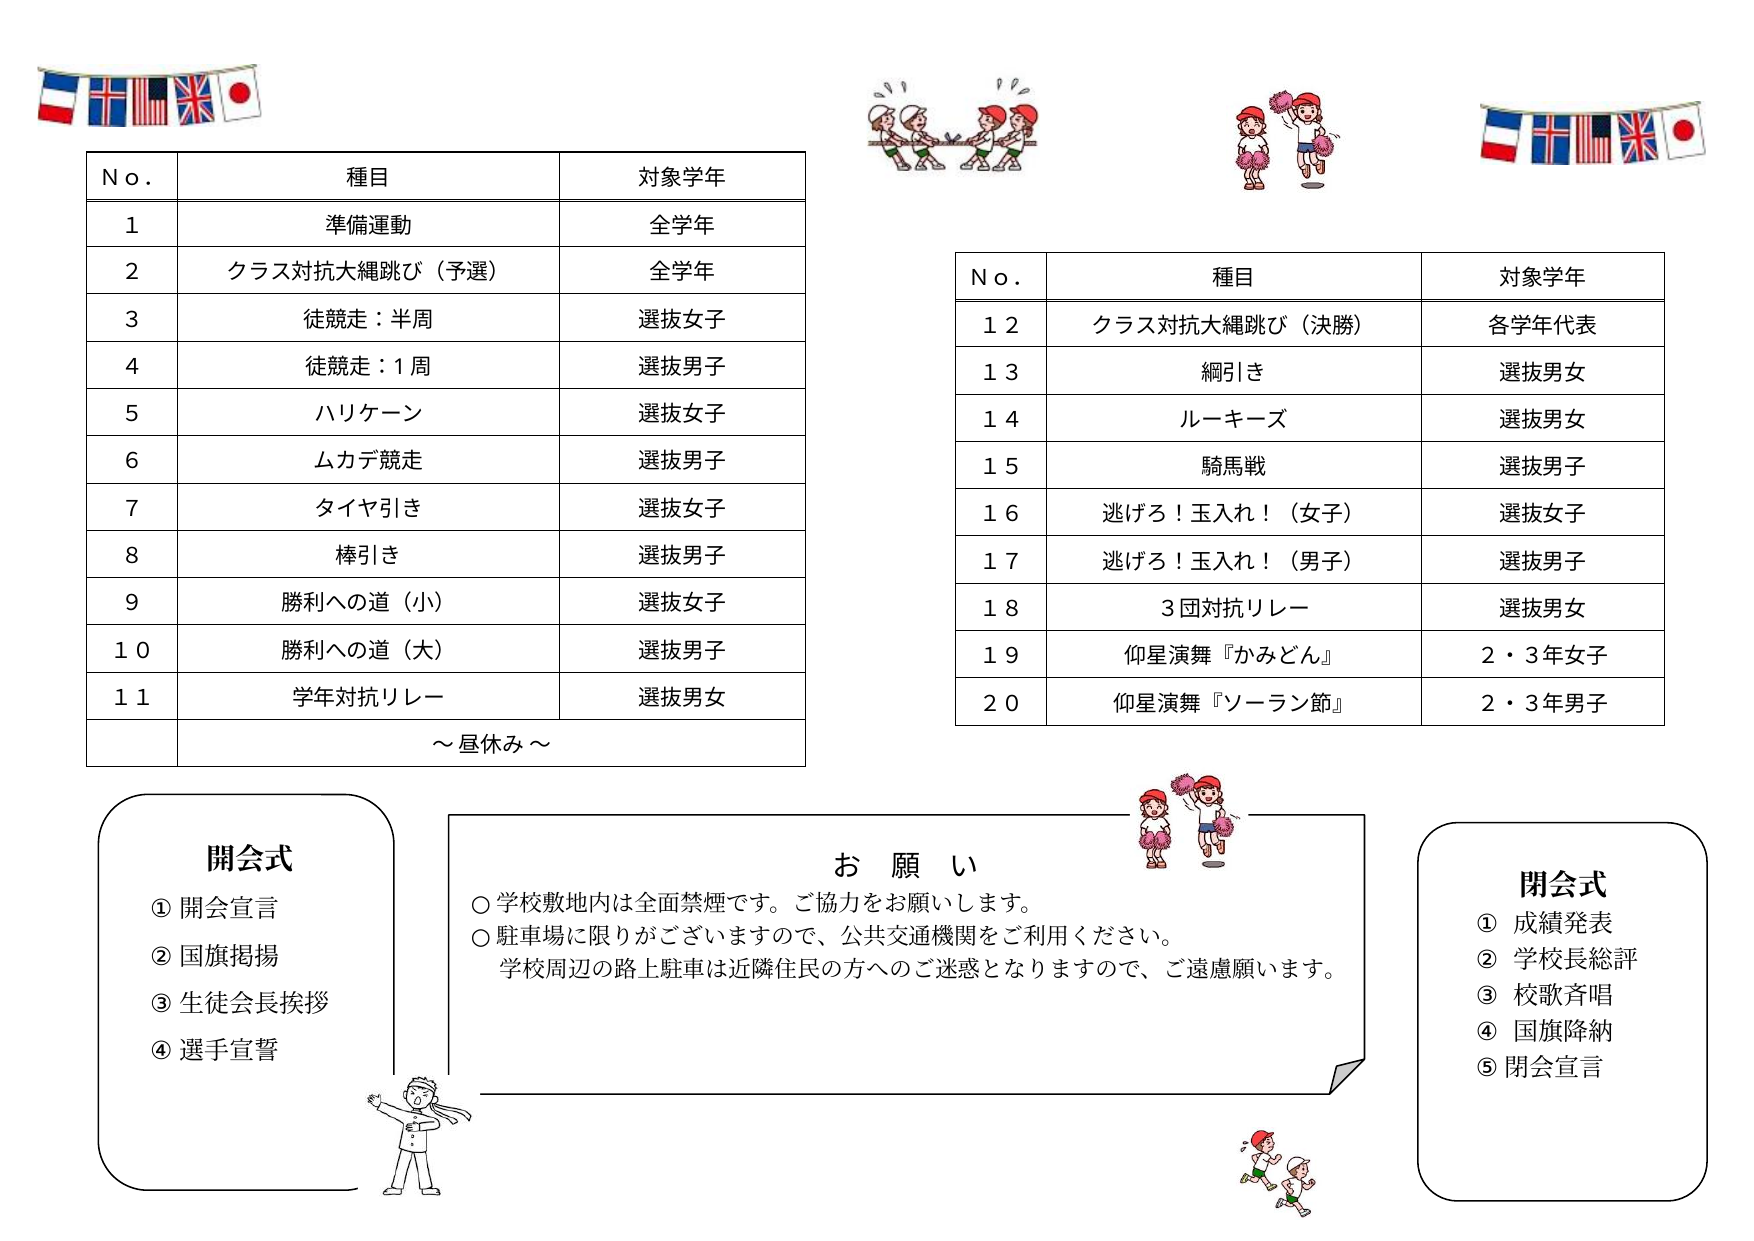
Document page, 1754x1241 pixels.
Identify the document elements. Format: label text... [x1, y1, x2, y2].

table_cell ～ 昼休み ～ [178, 720, 805, 766]
table_cell １ [87, 202, 177, 246]
table_cell ムカデ競走 [178, 436, 559, 482]
table_cell ３ [87, 294, 177, 341]
table_cell ３団対抗リレー [1047, 584, 1421, 630]
table_cell タイヤ引き [178, 484, 559, 530]
table_cell 各学年代表 [1422, 302, 1664, 346]
table_cell ルーキーズ [1047, 395, 1421, 441]
table_cell 全学年 [560, 202, 805, 246]
table_cell 選抜男子 [560, 436, 805, 482]
picture [37, 64, 262, 127]
table_cell １３ [956, 347, 1046, 393]
table_cell ９ [87, 578, 177, 624]
table_cell 騎馬戦 [1047, 442, 1421, 488]
table_cell １９ [956, 631, 1046, 677]
table_cell 選抜男女 [1422, 395, 1664, 441]
table_cell １８ [956, 584, 1046, 630]
table_cell 選抜男子 [1422, 442, 1664, 488]
table_cell ２０ [956, 678, 1046, 724]
table_cell 綱引き [1047, 347, 1421, 393]
table_cell １４ [956, 395, 1046, 441]
table_cell ２・３年男子 [1422, 678, 1664, 724]
table_cell ４ [87, 342, 177, 388]
table_cell 選抜男女 [1422, 347, 1664, 393]
table_header 種目 [1047, 253, 1421, 299]
table_cell [87, 720, 177, 766]
table_cell 逃げろ！玉入れ！（男子） [1047, 536, 1421, 583]
table_cell １５ [956, 442, 1046, 488]
table_cell １０ [87, 625, 177, 672]
table_cell 勝利への道（小） [178, 578, 559, 624]
picture [1129, 760, 1251, 881]
table_cell １７ [956, 536, 1046, 583]
table_cell ８ [87, 531, 177, 577]
table_cell 棒引き [178, 531, 559, 577]
table_cell ２・３年女子 [1422, 631, 1664, 677]
table_cell 選抜女子 [560, 484, 805, 530]
table_cell １１ [87, 673, 177, 719]
table_cell 逃げろ！玉入れ！（女子） [1047, 489, 1421, 535]
table_cell 選抜男子 [1422, 536, 1664, 583]
picture [1231, 1127, 1324, 1220]
table_header 対象学年 [1422, 253, 1664, 299]
table_cell ５ [87, 389, 177, 435]
table_cell ハリケーン [178, 389, 559, 435]
picture [1480, 101, 1706, 165]
picture [357, 1075, 481, 1197]
table_cell クラス対抗大縄跳び（予選） [178, 247, 559, 293]
table_cell 仰星演舞『かみどん』 [1047, 631, 1421, 677]
table_cell 徒競走：半周 [178, 294, 559, 341]
table_cell 選抜女子 [560, 294, 805, 341]
table_cell 徒競走：1周 [178, 342, 559, 388]
table_cell 選抜男女 [1422, 584, 1664, 630]
table_header Ｎｏ． [956, 253, 1046, 299]
table_header 種目 [178, 153, 559, 199]
table_header 対象学年 [560, 153, 805, 199]
table_header Ｎｏ． [87, 153, 177, 199]
table_cell 選抜女子 [560, 389, 805, 435]
table_cell 選抜女子 [1422, 489, 1664, 535]
picture [866, 39, 1040, 212]
table_cell １６ [956, 489, 1046, 535]
table_cell 選抜男子 [560, 531, 805, 577]
table_cell 選抜女子 [560, 578, 805, 624]
table_cell ７ [87, 484, 177, 530]
picture [1226, 77, 1349, 203]
table_cell ６ [87, 436, 177, 482]
table_cell 勝利への道（大） [178, 625, 559, 672]
table_cell 全学年 [560, 247, 805, 293]
table_cell 準備運動 [178, 202, 559, 246]
table_cell 仰星演舞『ソーラン節』 [1047, 678, 1421, 724]
table_cell １２ [956, 302, 1046, 346]
table_cell 選抜男女 [560, 673, 805, 719]
table_cell 学年対抗リレー [178, 673, 559, 719]
table_cell ２ [87, 247, 177, 293]
table_cell 選抜男子 [560, 625, 805, 672]
table_cell 選抜男子 [560, 342, 805, 388]
table_cell クラス対抗大縄跳び（決勝） [1047, 302, 1421, 346]
